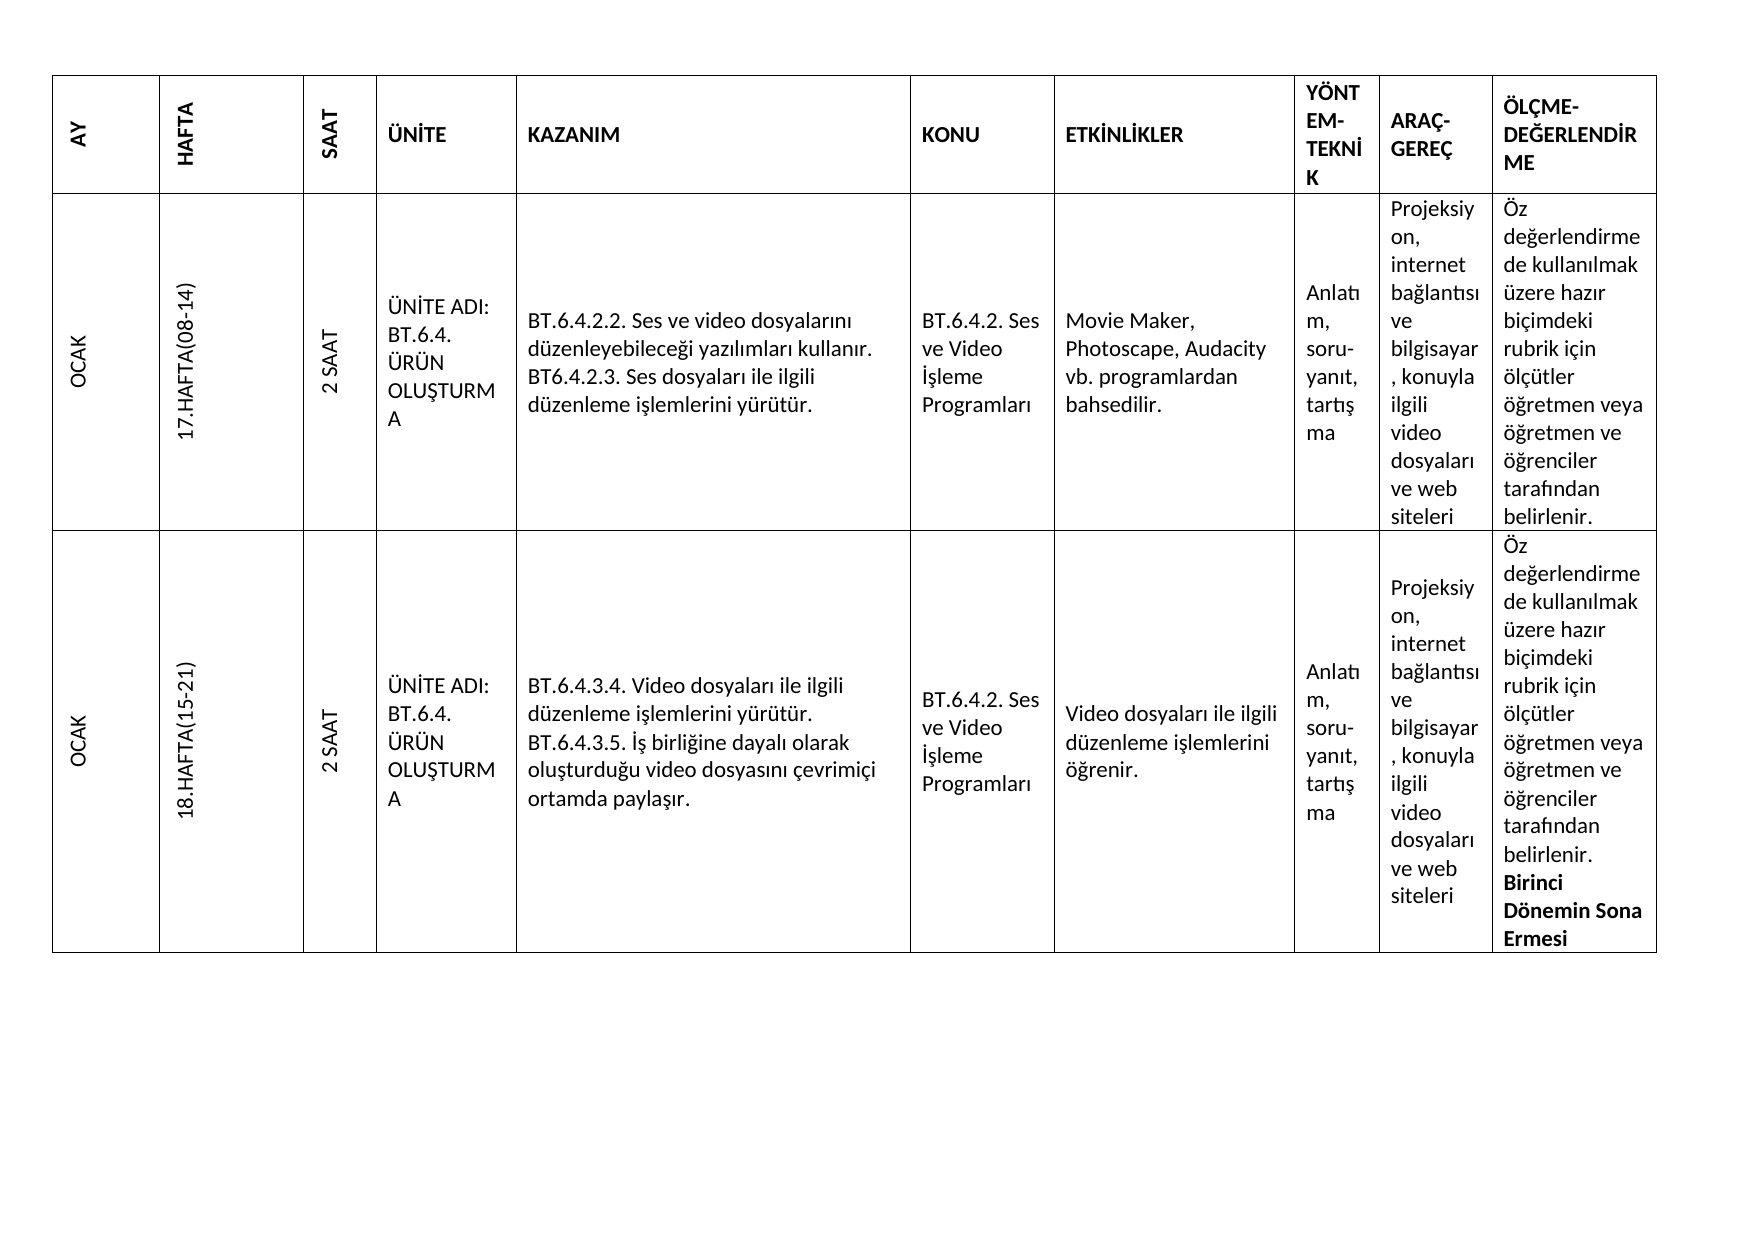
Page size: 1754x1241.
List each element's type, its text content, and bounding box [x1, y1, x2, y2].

table_cell ÜNİTE ADI: BT.6.4. ÜRÜN OLUŞTURMA [377, 531, 516, 952]
table_cell BT.6.4.2. Ses ve Video İşleme Programları [911, 531, 1054, 952]
table_cell OCAK [53, 194, 159, 530]
table_header ÜNİTE [377, 76, 516, 193]
table_cell Anlatım, soru-yanıt, tartışma [1295, 194, 1379, 530]
table_cell OCAK [53, 531, 159, 952]
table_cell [911, 194, 1054, 530]
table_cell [1380, 531, 1492, 952]
table_cell 18.HAFTA(15-21) [160, 531, 303, 952]
table_cell 2 SAAT [304, 531, 376, 952]
table_cell Öz değerlendirmede kullanılmak üzere hazır biçimdeki rubrik için ölçütler öğretmen veya öğretmen ve öğrenciler tarafından belirlenir. [1493, 194, 1656, 530]
table_header ARAÇ-GEREÇ [1380, 76, 1492, 193]
table_cell BT.6.4.2.2. Ses ve video dosyalarını düzenleyebileceği yazılımları kullanır. BT6.4.2.3. Ses dosyaları ile ilgili düzenleme işlemlerini yürütür. [517, 194, 910, 530]
table_cell 17.HAFTA(08-14) [160, 194, 303, 530]
table_header AY [53, 76, 159, 193]
table_header YÖNTEM-TEKNİK [1295, 76, 1379, 193]
table_cell Movie Maker, Photoscape, Audacity vb. programlardan bahsedilir. [1055, 194, 1294, 530]
table_header ÖLÇME-DEĞERLENDİRME [1493, 76, 1656, 193]
table_cell BT.6.4.3.4. Video dosyaları ile ilgili düzenleme işlemlerini yürütür. BT.6.4.3.5. İş birliğine dayalı olarak oluşturduğu video dosyasını çevrimiçi ortamda paylaşır. [517, 531, 910, 952]
table_cell 2 SAAT [304, 194, 376, 530]
table_header HAFTA [160, 76, 303, 193]
table_cell ÜNİTE ADI: BT.6.4. ÜRÜN OLUŞTURMA [377, 194, 516, 530]
table_cell Anlatım, soru-yanıt, tartışma [1295, 531, 1379, 952]
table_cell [1380, 194, 1492, 530]
table_header KAZANIM [517, 76, 910, 193]
table_header SAAT [304, 76, 376, 193]
table_cell Video dosyaları ile ilgili düzenleme işlemlerini öğrenir. [1055, 531, 1294, 952]
table_cell Öz değerlendirmede kullanılmak üzere hazır biçimdeki rubrik için ölçütler öğretmen veya öğretmen ve öğrenciler tarafından belirlenir. Birinci Dönemin Sona Ermesi [1493, 531, 1656, 952]
table_header ETKİNLİKLER [1055, 76, 1294, 193]
table_header KONU [911, 76, 1054, 193]
